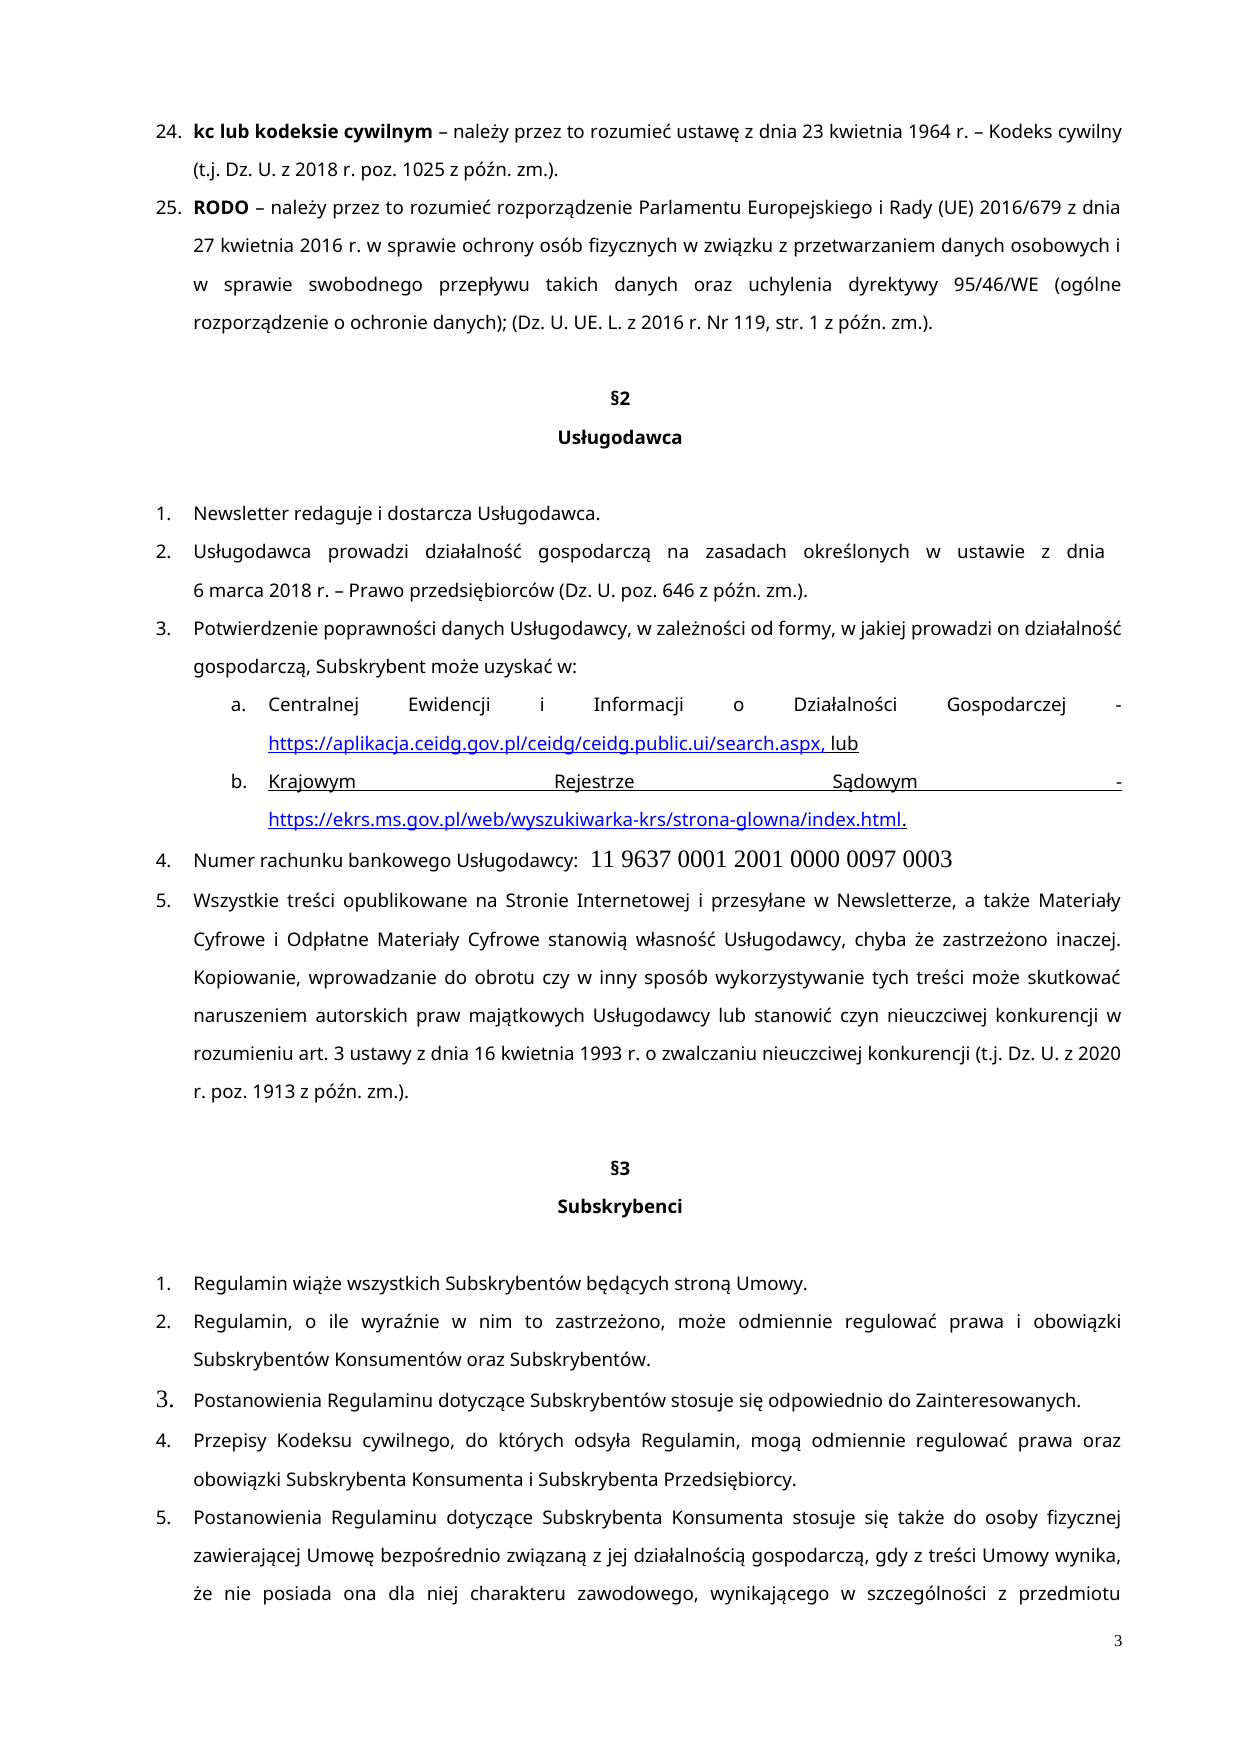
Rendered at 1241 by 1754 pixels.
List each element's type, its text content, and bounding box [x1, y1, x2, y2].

list Wszystkie treści opublikowane na Stronie Internetowej i przesyłane w Newsletterze, a także Materiały Cyfrowe i Odpłatne Materiały Cyfrowe stanowią własność Usługodawcy, chyba że zastrzeżono inaczej. Kopiowanie, wprowadzanie do obrotu czy w inny sposób wykorzystywanie tych treści może skutkować naruszeniem autorskich praw majątkowych Usługodawcy lub stanowić czyn nieuczciwej konkurencji w rozumieniu art. 3 ustawy z dnia 16 kwietnia 1993 r. o zwalczaniu nieuczciwej konkurencji (t.j. Dz. U. z 2020 r. poz. 1913 z późn. zm.). [156, 888, 1122, 1104]
text Subskrybenci [118, 1193, 1122, 1219]
text Usługodawca [118, 424, 1122, 449]
list kc lub kodeksie cywilnym – należy przez to rozumieć ustawę z dnia 23 kwietnia 1964 r. – Kodeks cywilny (t.j. Dz. U. z 2018 r. poz. 1025 z późn. zm.). [156, 118, 1122, 182]
list Przepisy Kodeksu cywilnego, do których odsyła Regulamin, mogą odmiennie regulować prawa oraz obowiązki Subskrybenta Konsumenta i Subskrybenta Przedsiębiorcy. [156, 1428, 1122, 1491]
list Numer rachunku bankowego Usługodawcy: 11 9637 0001 2001 0000 0097 0003 [156, 844, 1122, 873]
list Usługodawca prowadzi działalność gospodarczą na zasadach określonych w ustawie z dnia 6 marca 2018 r. – Prawo przedsiębiorców (Dz. U. poz. 646 z późn. zm.). [156, 539, 1122, 602]
list Newsletter redaguje i dostarcza Usługodawca. [156, 500, 1122, 526]
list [156, 1504, 1122, 1606]
list Regulamin wiąże wszystkich Subskrybentów będących stroną Umowy. [156, 1270, 1122, 1295]
text §3 [118, 1155, 1122, 1181]
list Potwierdzenie poprawności danych Usługodawcy, w zależności od formy, w jakiej prowadzi on działalność gospodarczą, Subskrybent może uzyskać w: [156, 615, 1122, 679]
list Regulamin, o ile wyraźnie w nim to zastrzeżono, może odmiennie regulować prawa i obowiązki Subskrybentów Konsumentów oraz Subskrybentów. [156, 1308, 1122, 1372]
list Centralnej Ewidencji i Informacji o Działalności Gospodarczej - https://aplikacja.ceidg.gov.pl/ceidg/ceidg.public.ui/search.aspx, lub [231, 692, 1122, 755]
list Krajowym Rejestrze Sądowym - https://ekrs.ms.gov.pl/web/wyszukiwarka-krs/strona-glowna/index.html. [231, 768, 1122, 832]
text §2 [118, 386, 1122, 411]
list Postanowienia Regulaminu dotyczące Subskrybentów stosuje się odpowiednio do Zainteresowanych. [156, 1384, 1122, 1413]
list RODO – należy przez to rozumieć rozporządzenie Parlamentu Europejskiego i Rady (UE) 2016/679 z dnia 27 kwietnia 2016 r. w sprawie ochrony osób fizycznych w związku z przetwarzaniem danych osobowych i w sprawie swobodnego przepływu takich danych oraz uchylenia dyrektywy 95/46/WE (ogólne rozporządzenie o ochronie danych); (Dz. U. UE. L. z 2016 r. Nr 119, str. 1 z późn. zm.). [156, 194, 1122, 335]
